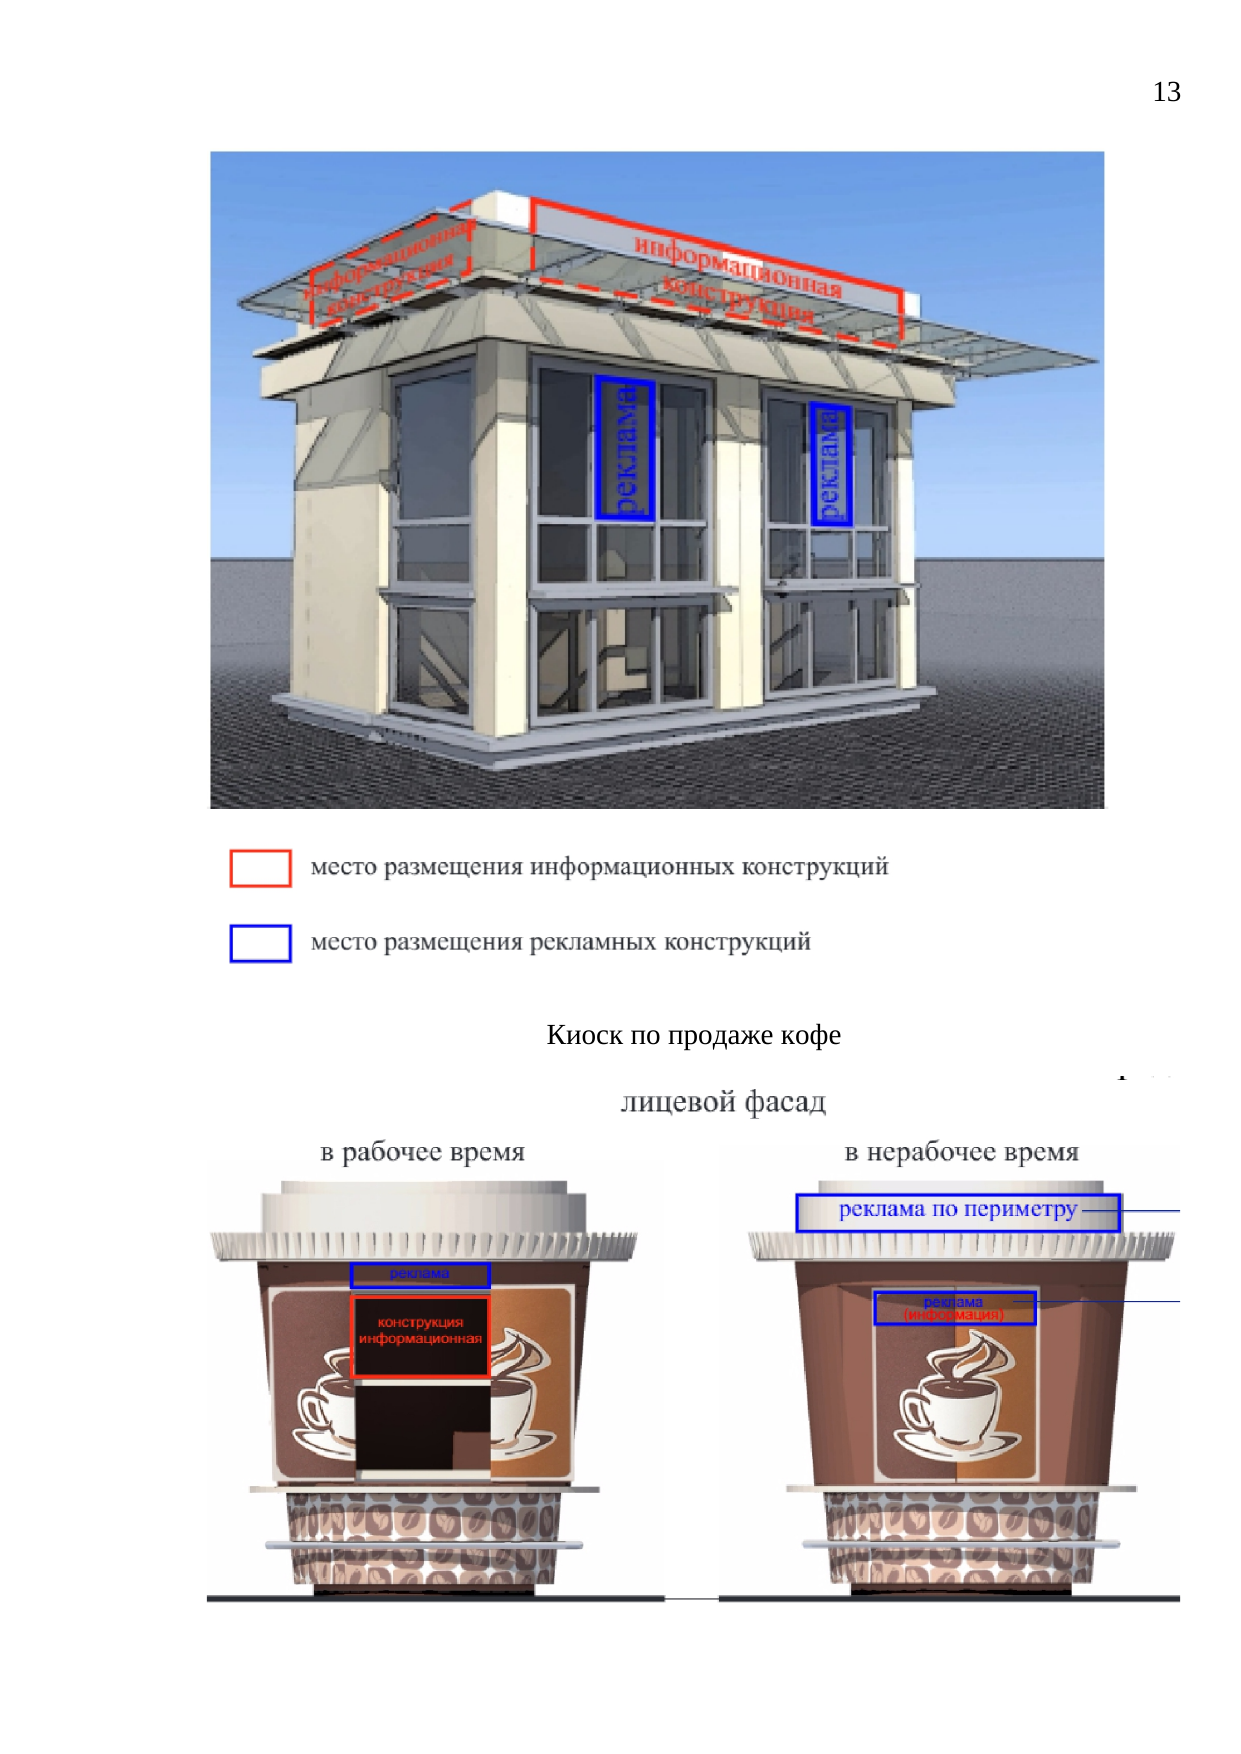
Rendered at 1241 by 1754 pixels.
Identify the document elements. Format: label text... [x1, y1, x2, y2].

picture [206, 1076, 1181, 1621]
text Киоск по продаже кофе [207, 1017, 1181, 1051]
picture [206, 834, 901, 993]
picture [206, 147, 1109, 809]
